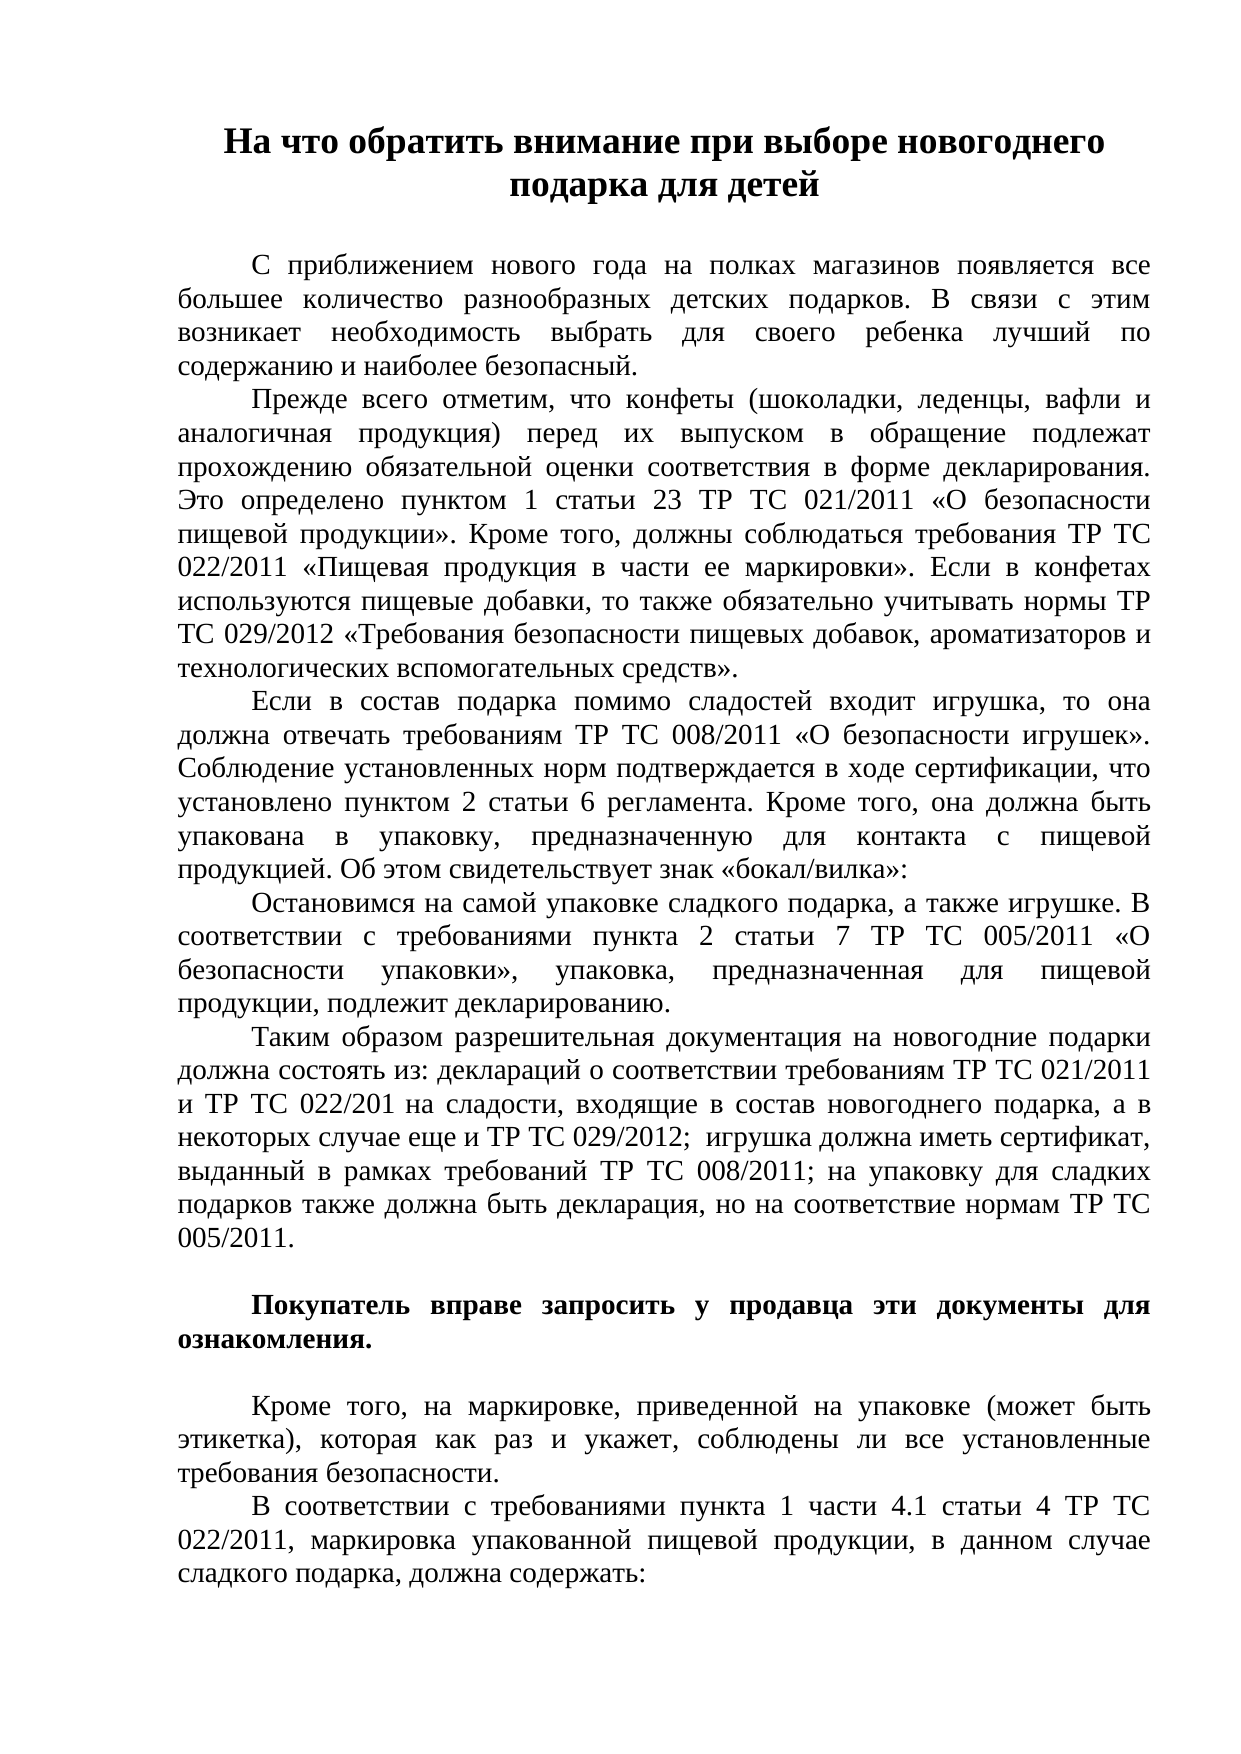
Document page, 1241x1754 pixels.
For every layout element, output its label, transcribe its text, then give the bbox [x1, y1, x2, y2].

text На что обратить внимание при выборе новогоднего подарка для детей [177, 118, 1152, 204]
text В соответствии с требованиями пункта 1 части 4.1 статьи 4 ТР ТС 022/2011, маркировка упакованной пищевой продукции, в данном случае сладкого подарка, должна содержать: [177, 1488, 1152, 1589]
text Покупатель вправе запросить у продавца эти документы для ознакомления. [177, 1287, 1152, 1354]
text Прежде всего отметим, что конфеты (шоколадки, леденцы, вафли и аналогичная продукция) перед их выпуском в обращение подлежат прохождению обязательной оценки соответствия в форме декларирования. Это определено пунктом 1 статьи 23 ТР ТС 021/2011 «О безопасности пищевой продукции». Кроме того, должны соблюдаться требования ТР ТС 022/2011 «Пищевая продукция в части ее маркировки». Если в конфетах используются пищевые добавки, то также обязательно учитывать нормы ТР ТС 029/2012 «Требования безопасности пищевых добавок, ароматизаторов и технологических вспомогательных средств». [177, 382, 1152, 683]
text С приближением нового года на полках магазинов появляется все большее количество разнообразных детских подарков. В связи с этим возникает необходимость выбрать для своего ребенка лучший по содержанию и наиболее безопасный. [177, 247, 1152, 382]
text Остановимся на самой упаковке сладкого подарка, а также игрушке. В соответствии с требованиями пункта 2 статьи 7 ТР ТС 005/2011 «О безопасности упаковки», упаковка, предназначенная для пищевой продукции, подлежит декларированию. [177, 885, 1152, 1019]
text Таким образом разрешительная документация на новогодние подарки должна состоять из: деклараций о соответствии требованиям ТР ТС 021/2011 и ТР ТС 022/201 на сладости, входящие в состав новогоднего подарка, а в некоторых случае еще и ТР ТС 029/2012; игрушка должна иметь сертификат, выданный в рамках требований ТР ТС 008/2011; на упаковку для сладких подарков также должна быть декларация, но на соответствие нормам ТР ТС 005/2011. [177, 1019, 1152, 1254]
text Если в состав подарка помимо сладостей входит игрушка, то она должна отвечать требованиям ТР ТС 008/2011 «О безопасности игрушек». Соблюдение установленных норм подтверждается в ходе сертификации, что установлено пунктом 2 статьи 6 регламента. Кроме того, она должна быть упакована в упаковку, предназначенную для контакта с пищевой продукцией. Об этом свидетельствует знак «бокал/вилка»: [177, 683, 1152, 885]
text Кроме того, на маркировке, приведенной на упаковке (может быть этикетка), которая как раз и укажет, соблюдены ли все установленные требования безопасности. [177, 1388, 1152, 1488]
